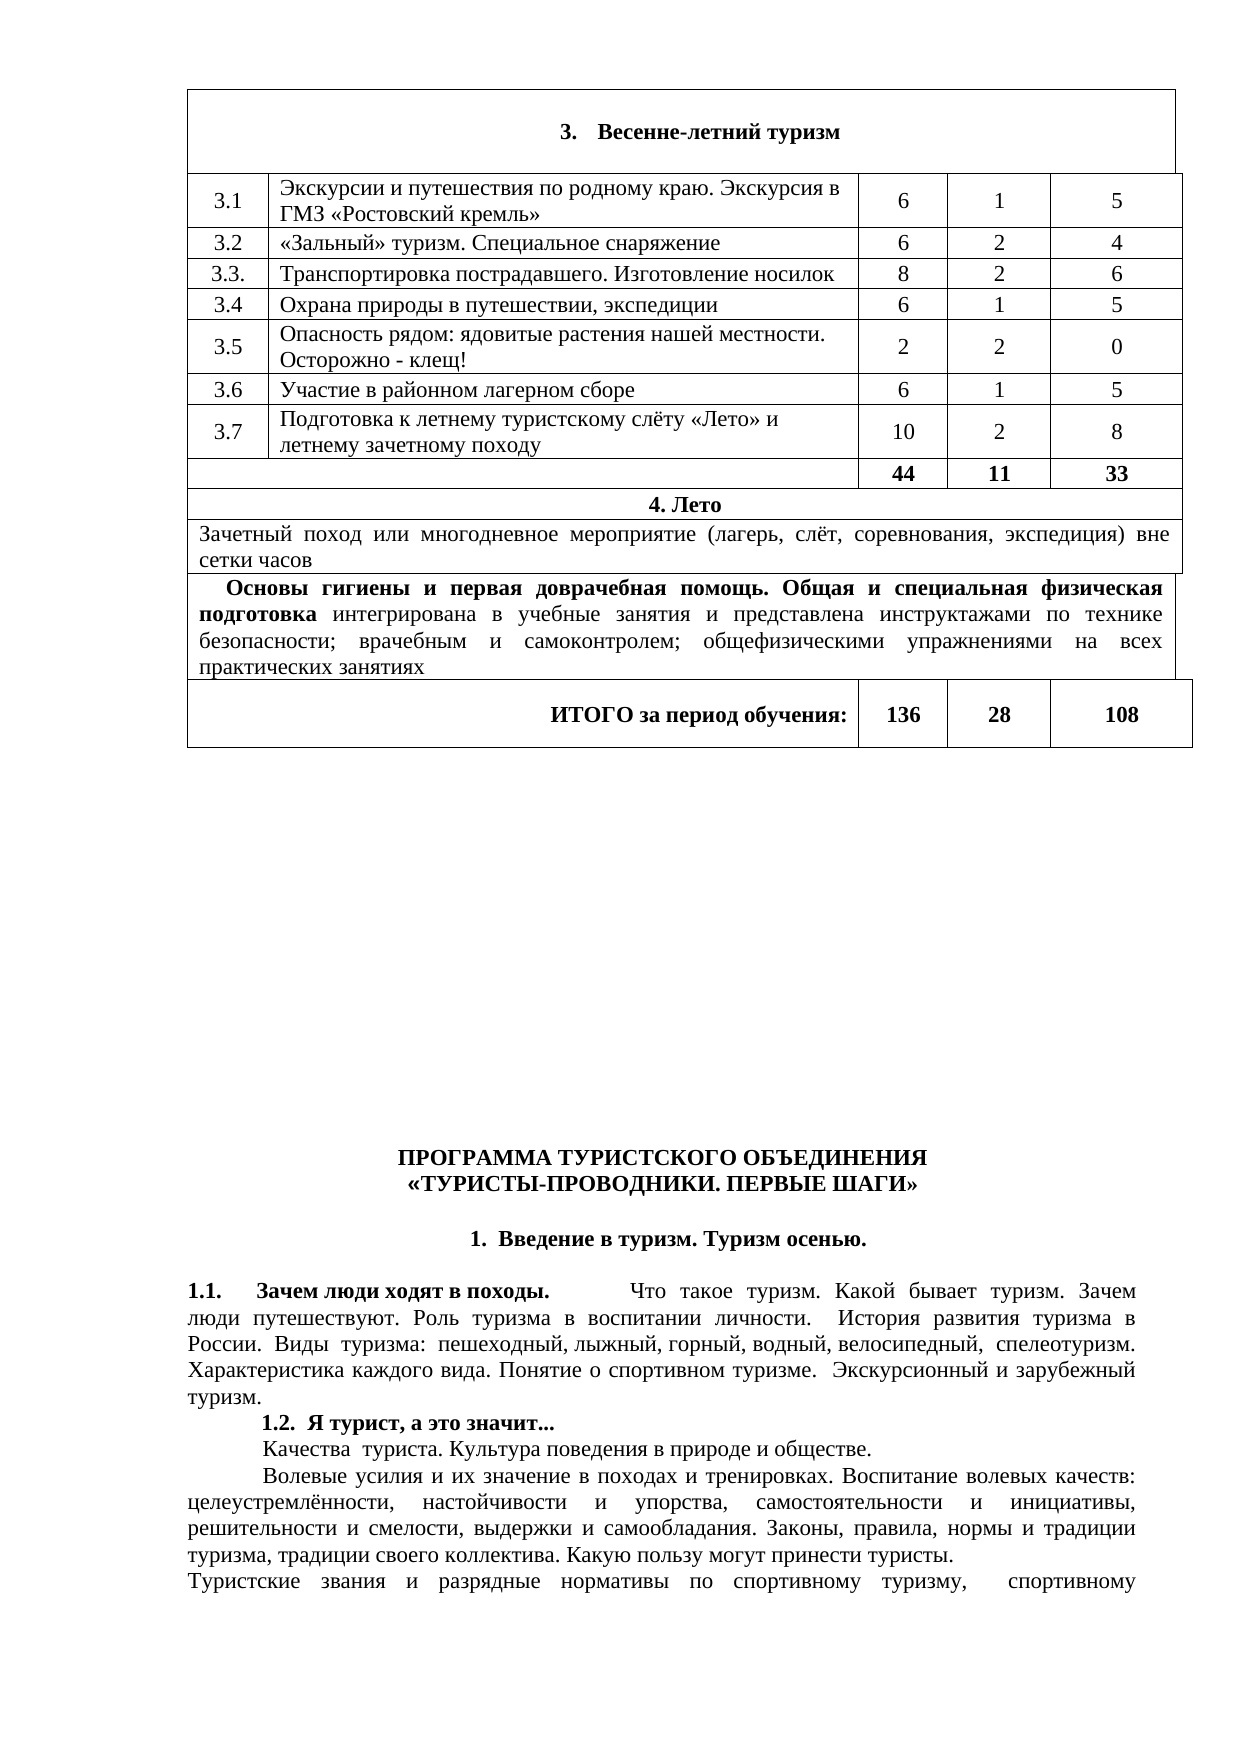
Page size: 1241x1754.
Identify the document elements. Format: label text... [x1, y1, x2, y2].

table_cell 6 [859, 289, 947, 319]
table_cell 6 [859, 228, 947, 257]
table_cell 4 [1051, 228, 1182, 257]
table_cell 6 [859, 174, 947, 227]
text Качества туриста. Культура поведения в природе и обществе. [187, 1435, 1137, 1462]
table_cell 3.4 [188, 289, 268, 319]
table_cell Подготовка к летнему туристскому слёту «Лето» и летнему зачетному походу [269, 405, 858, 457]
table_cell 28 [948, 680, 1050, 747]
table_cell Весенне-летний туризм [188, 90, 1175, 173]
table_cell 10 [859, 405, 947, 457]
table_cell «Зальный» туризм. Специальное снаряжение [269, 228, 858, 257]
table_cell 5 [1051, 374, 1182, 404]
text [187, 1567, 1137, 1593]
text 1.2. Я турист, а это значит... [187, 1409, 1137, 1435]
table_cell 2 [948, 259, 1050, 288]
table_cell 2 [948, 228, 1050, 257]
table_cell 3.6 [188, 374, 268, 404]
table_cell 6 [859, 374, 947, 404]
table_cell ИТОГО за период обучения: [188, 680, 858, 747]
table_cell 8 [859, 259, 947, 288]
table_cell 2 [859, 320, 947, 373]
table_cell 3.1 [188, 174, 268, 227]
table_cell Экскурсии и путешествия по родному краю. Экскурсия в ГМЗ «Ростовский кремль» [269, 174, 858, 227]
table_cell 11 [948, 459, 1050, 488]
text 1. Введение в туризм. Туризм осенью. [187, 1198, 1137, 1251]
text Волевые усилия и их значение в походах и тренировках. Воспитание волевых качеств: целеустремлённости, настойчивости и упорства, самостоятельности и инициативы, решительности и смелости, выдержки и самообладания. Законы, правила, нормы и традиции туризма, традиции своего коллектива. Какую пользу могут принести туристы. [187, 1462, 1137, 1567]
table_cell 3.5 [188, 320, 268, 373]
table_cell 3.2 [188, 228, 268, 257]
table_cell Охрана природы в путешествии, экспедиции [269, 289, 858, 319]
text ПРОГРАММА ТУРИСТСКОГО ОБЪЕДИНЕНИЯ [187, 1144, 1137, 1170]
text «ТУРИСТЫ-ПРОВОДНИКИ. ПЕРВЫЕ ШАГИ» [187, 1170, 1137, 1198]
text 1.1. Зачем люди ходят в походы. Что такое туризм. Какой бывает туризм. Зачем люди путешествуют. Роль туризма в воспитании личности. История развития туризма в России. Виды туризма: пешеходный, лыжный, горный, водный, велосипедный, спелеотуризм. Характеристика каждого вида. Понятие о спортивном туризме. Экскурсионный и зарубежный туризм. [187, 1277, 1137, 1409]
table_cell Опасность рядом: ядовитые растения нашей местности. Осторожно - клещ! [269, 320, 858, 373]
table_cell 4. Лето [188, 489, 1182, 519]
table_cell Основы гигиены и первая доврачебная помощь. Общая и специальная физическая подготовка интегрирована в учебные занятия и представлена инструктажами по технике безопасности; врачебным и самоконтролем; общефизическими упражнениями на всех практических занятиях [188, 574, 1175, 679]
table_cell [188, 459, 858, 488]
table_cell Участие в районном лагерном сборе [269, 374, 858, 404]
table_cell 3.3. [188, 259, 268, 288]
table_cell 2 [948, 320, 1050, 373]
table_cell 5 [1051, 174, 1182, 227]
table_cell 6 [1051, 259, 1182, 288]
table_cell 1 [948, 174, 1050, 227]
table_cell Зачетный поход или многодневное мероприятие (лагерь, слёт, соревнования, экспедиция) вне сетки часов [188, 520, 1182, 573]
table_cell 5 [1051, 289, 1182, 319]
table_cell 8 [1051, 405, 1182, 457]
table_cell 136 [859, 680, 947, 747]
table_cell Транспортировка пострадавшего. Изготовление носилок [269, 259, 858, 288]
table_cell 33 [1051, 459, 1182, 488]
table_cell 1 [948, 374, 1050, 404]
table_cell 108 [1051, 680, 1192, 747]
table_cell 3.7 [188, 405, 268, 457]
table_cell 44 [859, 459, 947, 488]
table_cell 1 [948, 289, 1050, 319]
table_cell 0 [1051, 320, 1182, 373]
table_cell 2 [948, 405, 1050, 457]
